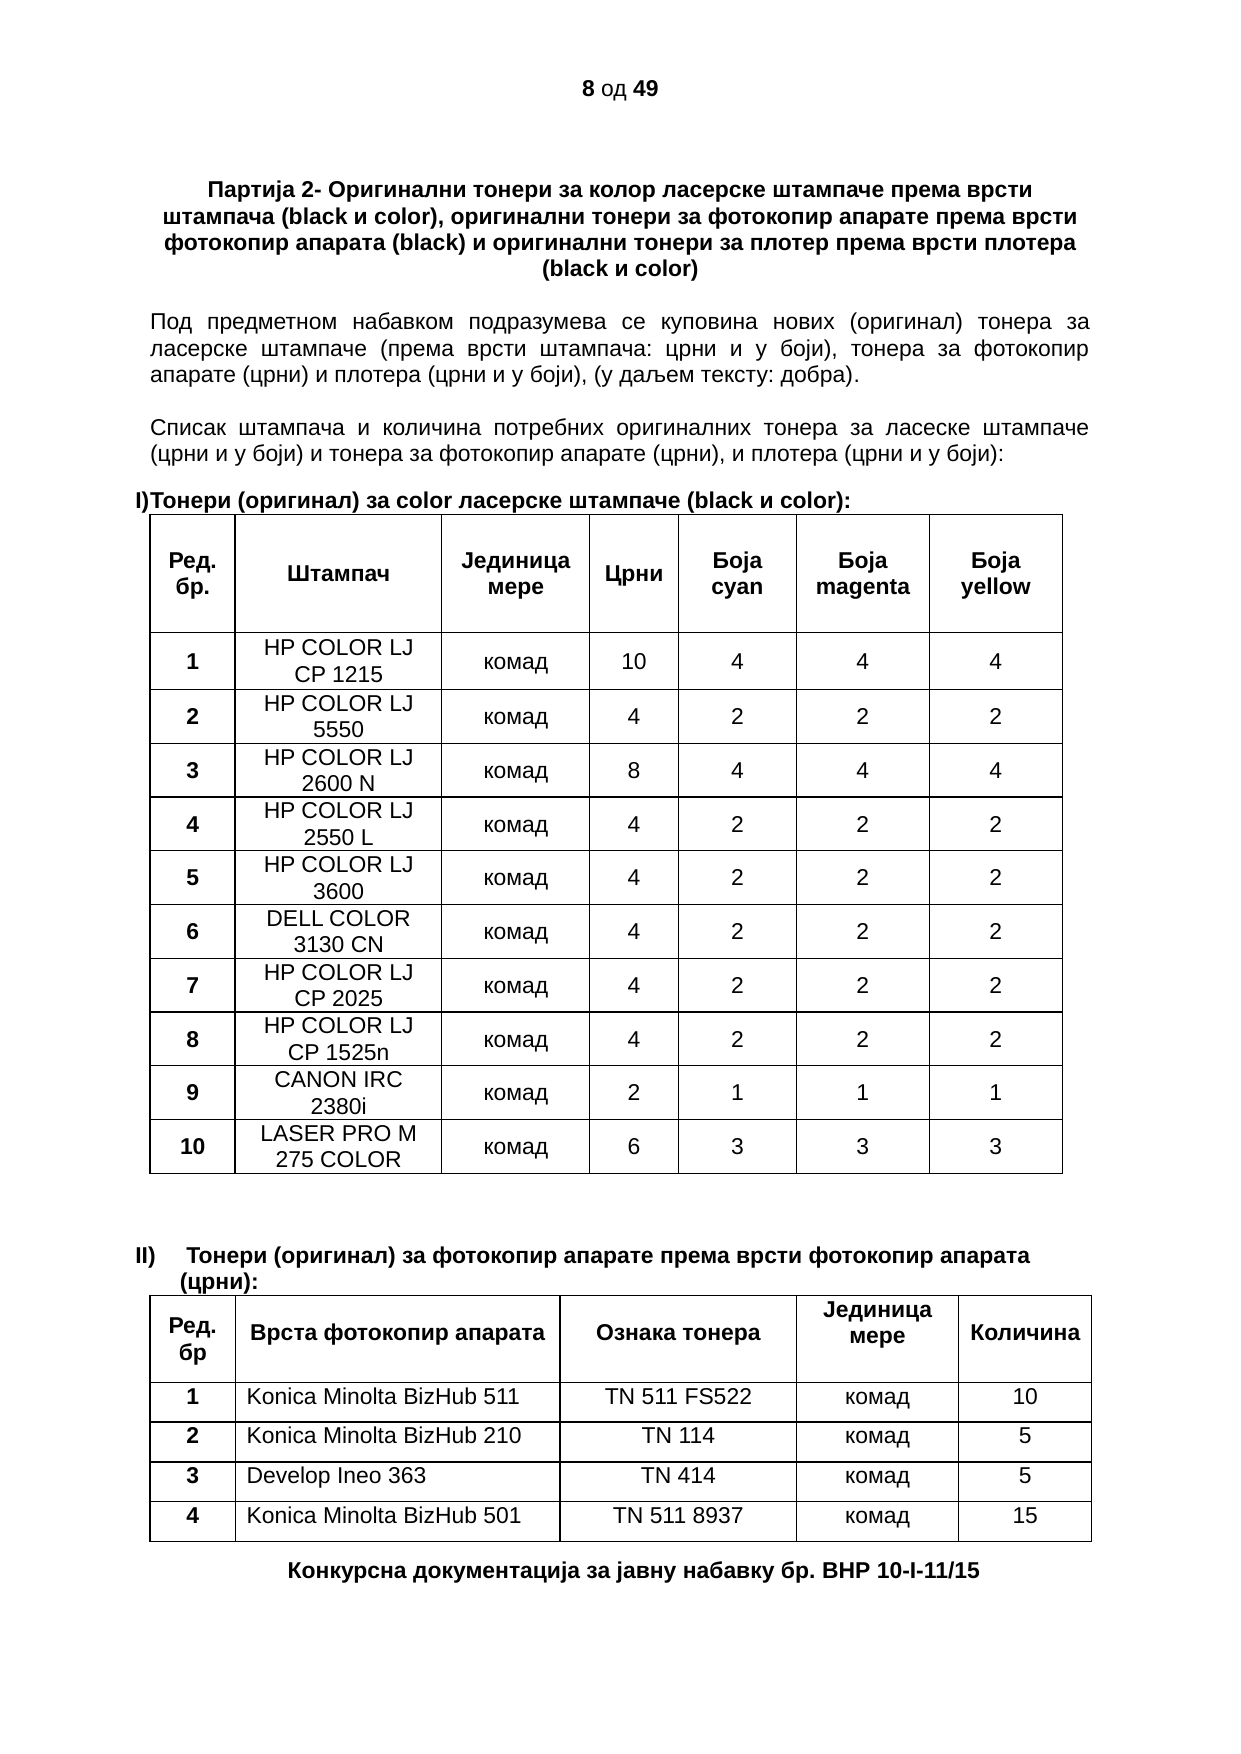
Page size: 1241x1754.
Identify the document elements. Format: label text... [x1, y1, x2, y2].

table_cell 8 [151, 1013, 234, 1065]
table_cell 10 [590, 633, 678, 689]
table_header Црни [590, 515, 678, 632]
table_cell 1 [797, 1066, 929, 1119]
table_header Количина [959, 1296, 1091, 1382]
table_cell Konica Minolta BizHub 501 [236, 1502, 559, 1541]
table_cell 1 [151, 633, 234, 689]
table_cell 4 [151, 1502, 235, 1541]
table_cell комад [442, 1013, 589, 1065]
table_cell TN 511 FS522 [561, 1383, 796, 1421]
table_cell 2 [797, 798, 929, 850]
table_header Јединица мере [442, 515, 589, 632]
table_cell комад [442, 798, 589, 850]
table_cell 5 [151, 851, 234, 904]
table_cell Konica Minolta BizHub 511 [236, 1383, 559, 1421]
table_header Ред.бр. [151, 515, 234, 632]
table_cell 2 [797, 690, 929, 743]
table_cell 5 [959, 1463, 1091, 1501]
table_cell HP COLOR LJ 5550 [236, 690, 441, 743]
table_header Боја yellow [930, 515, 1062, 632]
table_cell 2 [590, 1066, 678, 1119]
table_cell комад [442, 1066, 589, 1119]
table_cell комад [442, 1120, 589, 1173]
table_cell CANON IRC 2380i [236, 1066, 441, 1119]
table_cell 1 [151, 1383, 235, 1421]
table_cell 1 [930, 1066, 1062, 1119]
table_cell 10 [959, 1383, 1091, 1421]
table_cell 2 [930, 1013, 1062, 1065]
table_header Врста фотокопир апарата [236, 1296, 559, 1382]
table_cell 7 [151, 959, 234, 1011]
list Тонери (оригинал) за color ласерске штампаче (black и color): [135, 487, 1090, 513]
table_cell 2 [679, 905, 796, 958]
table_cell 4 [590, 905, 678, 958]
table_cell 6 [151, 905, 234, 958]
table_cell DELL COLOR 3130 CN [236, 905, 441, 958]
table_cell 2 [797, 851, 929, 904]
table_cell 4 [590, 959, 678, 1011]
table_cell 6 [590, 1120, 678, 1173]
table_cell 4 [797, 633, 929, 689]
table_cell 4 [679, 744, 796, 796]
table_header Ознака тонера [561, 1296, 796, 1382]
table_cell 8 [590, 744, 678, 796]
table_cell 1 [679, 1066, 796, 1119]
table_cell 4 [797, 744, 929, 796]
table_header Боја cyan [679, 515, 796, 632]
table_cell 4 [930, 633, 1062, 689]
table_cell комад [442, 905, 589, 958]
table_cell 4 [590, 798, 678, 850]
text Списак штампача и количина потребних оригиналних тонера за ласеске штампаче (црни и у боји) и тонера за фотокопир апарате (црни), и плотера (црни и у боји): [150, 413, 1090, 466]
table_cell 4 [590, 851, 678, 904]
table_cell комад [797, 1423, 958, 1461]
table_cell HP COLOR LJ CP 1215 [236, 633, 441, 689]
table_header Штампач [236, 515, 441, 632]
table_cell 2 [930, 690, 1062, 743]
table_cell 2 [930, 905, 1062, 958]
table_cell 3 [930, 1120, 1062, 1173]
table_cell комад [797, 1502, 958, 1541]
table_cell 2 [151, 690, 234, 743]
table_cell 2 [930, 959, 1062, 1011]
table_cell 3 [679, 1120, 796, 1173]
table_cell 2 [797, 1013, 929, 1065]
table_cell 2 [797, 959, 929, 1011]
table_cell комад [442, 690, 589, 743]
table_cell HP COLOR LJ 3600 [236, 851, 441, 904]
table_cell TN 511 8937 [561, 1502, 796, 1541]
table_cell 4 [590, 690, 678, 743]
table_cell 2 [679, 798, 796, 850]
table_cell комад [442, 851, 589, 904]
table_cell 9 [151, 1066, 234, 1119]
table_cell 2 [930, 851, 1062, 904]
table_cell 4 [679, 633, 796, 689]
table_cell Konica Minolta BizHub 210 [236, 1423, 559, 1461]
table_cell 4 [930, 744, 1062, 796]
table_cell 3 [797, 1120, 929, 1173]
list Партија 2- Оригинални тонери за колор ласерске штампаче према врсти штампача (black и color), оригинални тонери за фотокопир апарате према врсти фотокопир апарата (black) и оригинални тонери за плотер према врсти плотера (black и color) [150, 176, 1090, 282]
table_header Јединица мере [797, 1296, 958, 1382]
table_cell комад [797, 1383, 958, 1421]
table_cell HP COLOR LJ 2550 L [236, 798, 441, 850]
table_cell 2 [679, 1013, 796, 1065]
table_cell Develop Ineo 363 [236, 1463, 559, 1501]
table_cell 15 [959, 1502, 1091, 1541]
table_cell TN 114 [561, 1423, 796, 1461]
table_cell 3 [151, 1463, 235, 1501]
table_cell комад [442, 744, 589, 796]
table_cell TN 414 [561, 1463, 796, 1501]
list Тонери (оригинал) за фотокопир апарате према врсти фотокопир апарата (црни): [135, 1242, 1090, 1294]
table_cell LASER PRO M 275 COLOR [236, 1120, 441, 1173]
table_cell HP COLOR LJ 2600 N [236, 744, 441, 796]
text Под предметном набавком подразумева се куповина нових (оригинал) тонера за ласерске штампаче (према врсти штампача: црни и у боји), тонера за фотокопир апарате (црни) и плотера (црни и у боји), (у даљем тексту: добра). [150, 308, 1090, 387]
table_cell комад [797, 1463, 958, 1501]
table_header Ред. бр [151, 1296, 235, 1382]
table_cell 4 [590, 1013, 678, 1065]
table_header Боја magenta [797, 515, 929, 632]
table_cell HP COLOR LJ CP 1525n [236, 1013, 441, 1065]
table_cell 2 [679, 959, 796, 1011]
table_cell 2 [930, 798, 1062, 850]
table_cell 2 [797, 905, 929, 958]
table_cell HP COLOR LJ CP 2025 [236, 959, 441, 1011]
table_cell комад [442, 633, 589, 689]
table_cell 2 [679, 690, 796, 743]
table_cell 2 [679, 851, 796, 904]
table_cell 10 [151, 1120, 234, 1173]
table_cell 2 [151, 1423, 235, 1461]
table_cell 3 [151, 744, 234, 796]
table_cell 5 [959, 1423, 1091, 1461]
table_cell комад [442, 959, 589, 1011]
table_cell 4 [151, 798, 234, 850]
